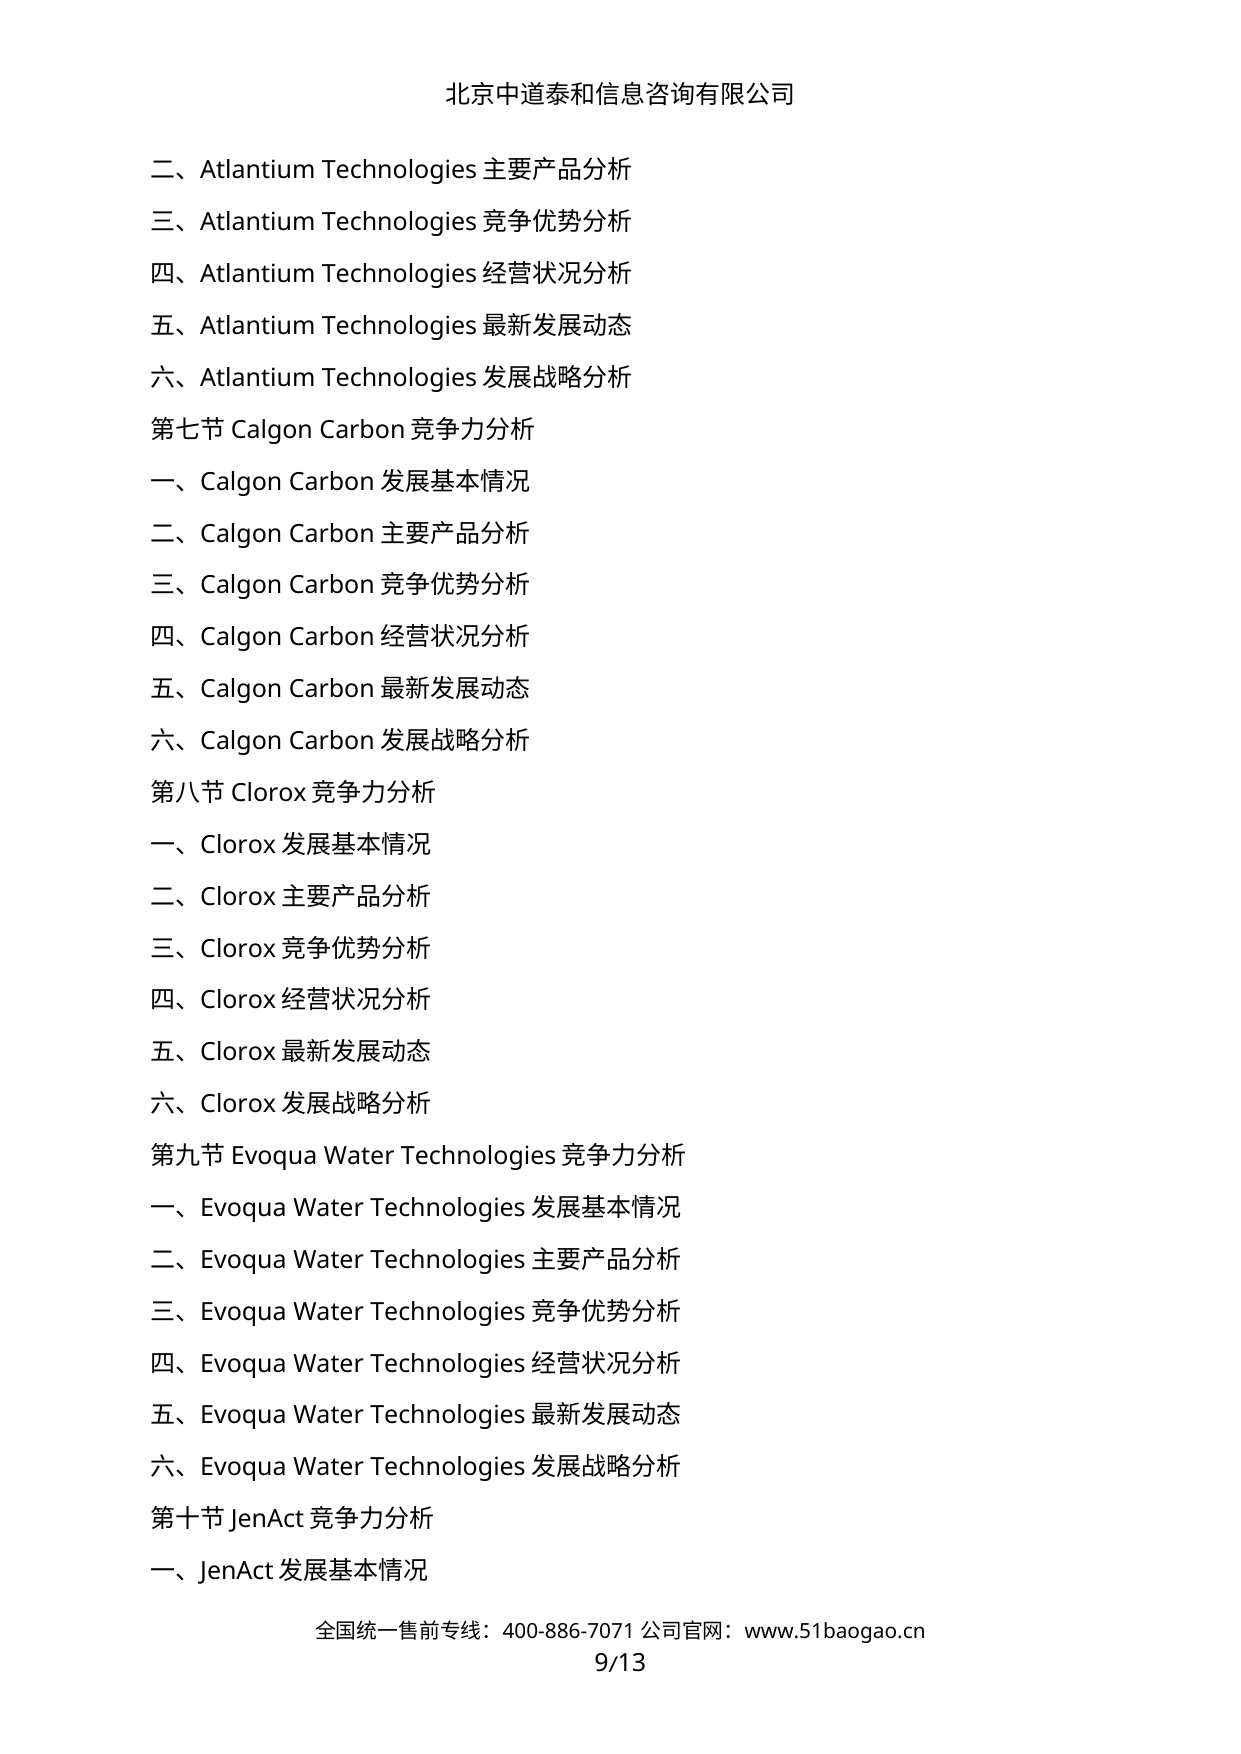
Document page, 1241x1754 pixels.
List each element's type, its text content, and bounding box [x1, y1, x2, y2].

text 六、Atlantium Technologies发展战略分析 [150, 357, 1090, 394]
text 二、Calgon Carbon主要产品分析 [150, 513, 1090, 549]
text 一、Evoqua Water Technologies发展基本情况 [150, 1187, 1090, 1224]
text 四、Clorox经营状况分析 [150, 980, 1090, 1016]
text 三、Evoqua Water Technologies竞争优势分析 [150, 1291, 1090, 1327]
text 五、Atlantium Technologies最新发展动态 [150, 306, 1090, 342]
text 第八节 Clorox竞争力分析 [150, 772, 1090, 809]
text 三、Calgon Carbon竞争优势分析 [150, 565, 1090, 601]
text 一、Calgon Carbon发展基本情况 [150, 461, 1090, 497]
text 五、Clorox最新发展动态 [150, 1032, 1090, 1068]
text 一、Clorox发展基本情况 [150, 824, 1090, 861]
text 二、Evoqua Water Technologies主要产品分析 [150, 1239, 1090, 1276]
text 一、JenAct发展基本情况 [150, 1551, 1090, 1587]
text 五、Calgon Carbon最新发展动态 [150, 669, 1090, 705]
text 四、Calgon Carbon经营状况分析 [150, 617, 1090, 653]
text 四、Atlantium Technologies经营状况分析 [150, 254, 1090, 290]
text 第九节 Evoqua Water Technologies竞争力分析 [150, 1136, 1090, 1172]
text 三、Clorox竞争优势分析 [150, 928, 1090, 964]
text 五、Evoqua Water Technologies最新发展动态 [150, 1395, 1090, 1431]
text 六、Calgon Carbon发展战略分析 [150, 721, 1090, 757]
text 四、Evoqua Water Technologies经营状况分析 [150, 1343, 1090, 1379]
text 六、Clorox发展战略分析 [150, 1084, 1090, 1120]
text 第十节 JenAct竞争力分析 [150, 1499, 1090, 1535]
text 二、Atlantium Technologies主要产品分析 [150, 150, 1090, 186]
text 第七节 Calgon Carbon竞争力分析 [150, 409, 1090, 446]
text 三、Atlantium Technologies竞争优势分析 [150, 202, 1090, 238]
text 六、Evoqua Water Technologies发展战略分析 [150, 1447, 1090, 1483]
text 二、Clorox主要产品分析 [150, 876, 1090, 912]
